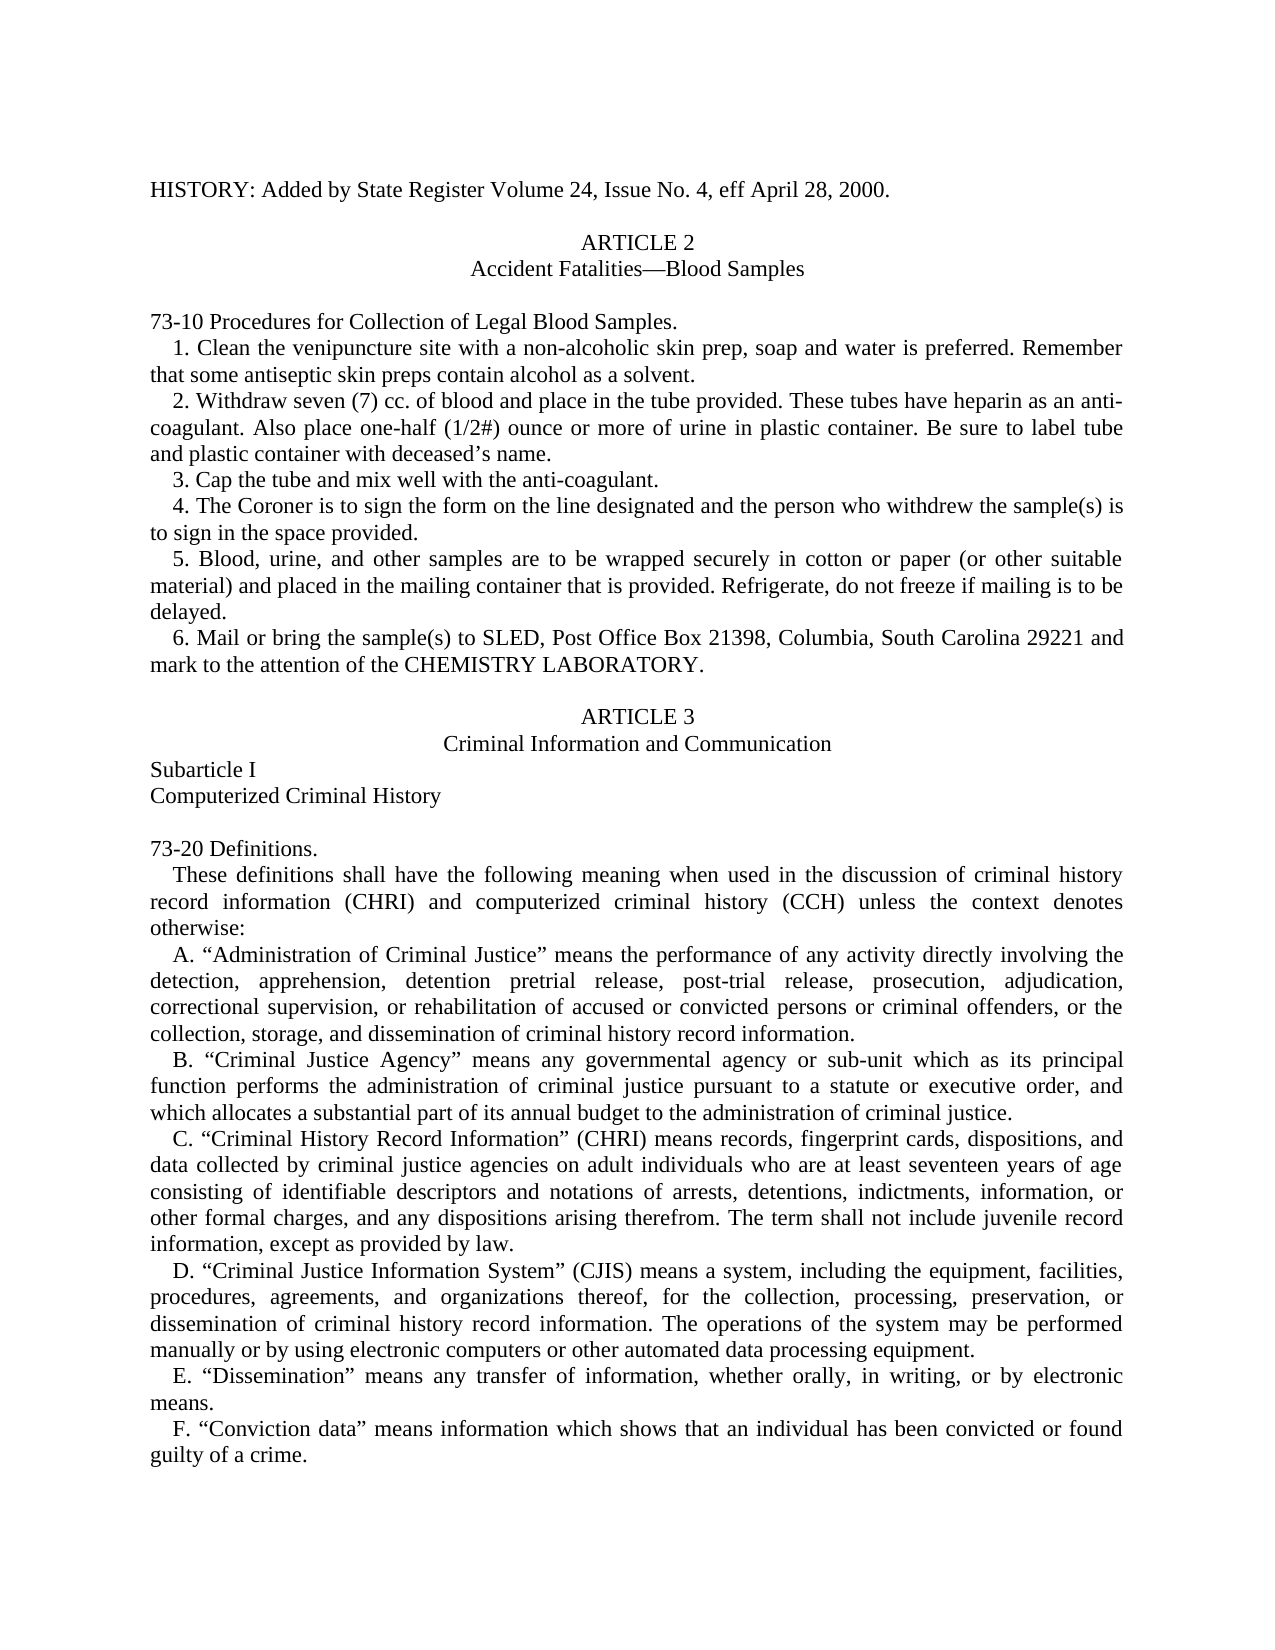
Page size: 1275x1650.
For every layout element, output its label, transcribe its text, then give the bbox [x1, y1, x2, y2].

text C. “Criminal History Record Information” (CHRI) means records, fingerprint cards, dispositions, and data collected by criminal justice agencies on adult individuals who are at least seventeen years of age consisting of identifiable descriptors and notations of arrests, detentions, indictments, information, or other formal charges, and any dispositions arising therefrom. The term shall not include juvenile record information, except as provided by law. [150, 1125, 1125, 1257]
text ARTICLE 2 [150, 229, 1125, 255]
text These definitions shall have the following meaning when used in the discussion of criminal history record information (CHRI) and computerized criminal history (CCH) unless the context denotes otherwise: [150, 862, 1125, 941]
text ARTICLE 3 [150, 703, 1125, 730]
text Accident Fatalities—Blood Samples [150, 255, 1125, 282]
text 6. Mail or bring the sample(s) to SLED, Post Office Box 21398, Columbia, South Carolina 29221 and mark to the attention of the CHEMISTRY LABORATORY. [150, 624, 1125, 677]
text F. “Conviction data” means information which shows that an individual has been convicted or found guilty of a crime. [150, 1415, 1125, 1468]
text 1. Clean the venipuncture site with a non-alcoholic skin prep, soap and water is preferred. Remember that some antiseptic skin preps contain alcohol as a solvent. [150, 334, 1125, 387]
text 4. The Coroner is to sign the form on the line designated and the person who withdrew the sample(s) is to sign in the space provided. [150, 493, 1125, 545]
text E. “Dissemination” means any transfer of information, whether orally, in writing, or by electronic means. [150, 1362, 1125, 1415]
text B. “Criminal Justice Agency” means any governmental agency or sub-unit which as its principal function performs the administration of criminal justice pursuant to a statute or executive order, and which allocates a substantial part of its annual budget to the administration of criminal justice. [150, 1046, 1125, 1125]
text 5. Blood, urine, and other samples are to be wrapped securely in cotton or paper (or other suitable material) and placed in the mailing container that is provided. Refrigerate, do not freeze if mailing is to be delayed. [150, 545, 1125, 624]
text HISTORY: Added by State Register Volume 24, Issue No. 4, eff April 28, 2000. [150, 176, 1125, 203]
text 3. Cap the tube and mix well with the anti-coagulant. [150, 466, 1125, 493]
text Computerized Criminal History [150, 782, 1125, 809]
text 73-10 Procedures for Collection of Legal Blood Samples. [150, 308, 1125, 334]
text A. “Administration of Criminal Justice” means the performance of any activity directly involving the detection, apprehension, detention pretrial release, post-trial release, prosecution, adjudication, correctional supervision, or rehabilitation of accused or convicted persons or criminal offenders, or the collection, storage, and dissemination of criminal history record information. [150, 941, 1125, 1046]
text 2. Withdraw seven (7) cc. of blood and place in the tube provided. These tubes have heparin as an anti-coagulant. Also place one-half (1/2#) ounce or more of urine in plastic container. Be sure to label tube and plastic container with deceased’s name. [150, 387, 1125, 466]
text Subarticle I [150, 756, 1125, 782]
text D. “Criminal Justice Information System” (CJIS) means a system, including the equipment, facilities, procedures, agreements, and organizations thereof, for the collection, processing, preservation, or dissemination of criminal history record information. The operations of the system may be performed manually or by using electronic computers or other automated data processing equipment. [150, 1257, 1125, 1362]
text 73-20 Definitions. [150, 835, 1125, 862]
text Criminal Information and Communication [150, 730, 1125, 756]
